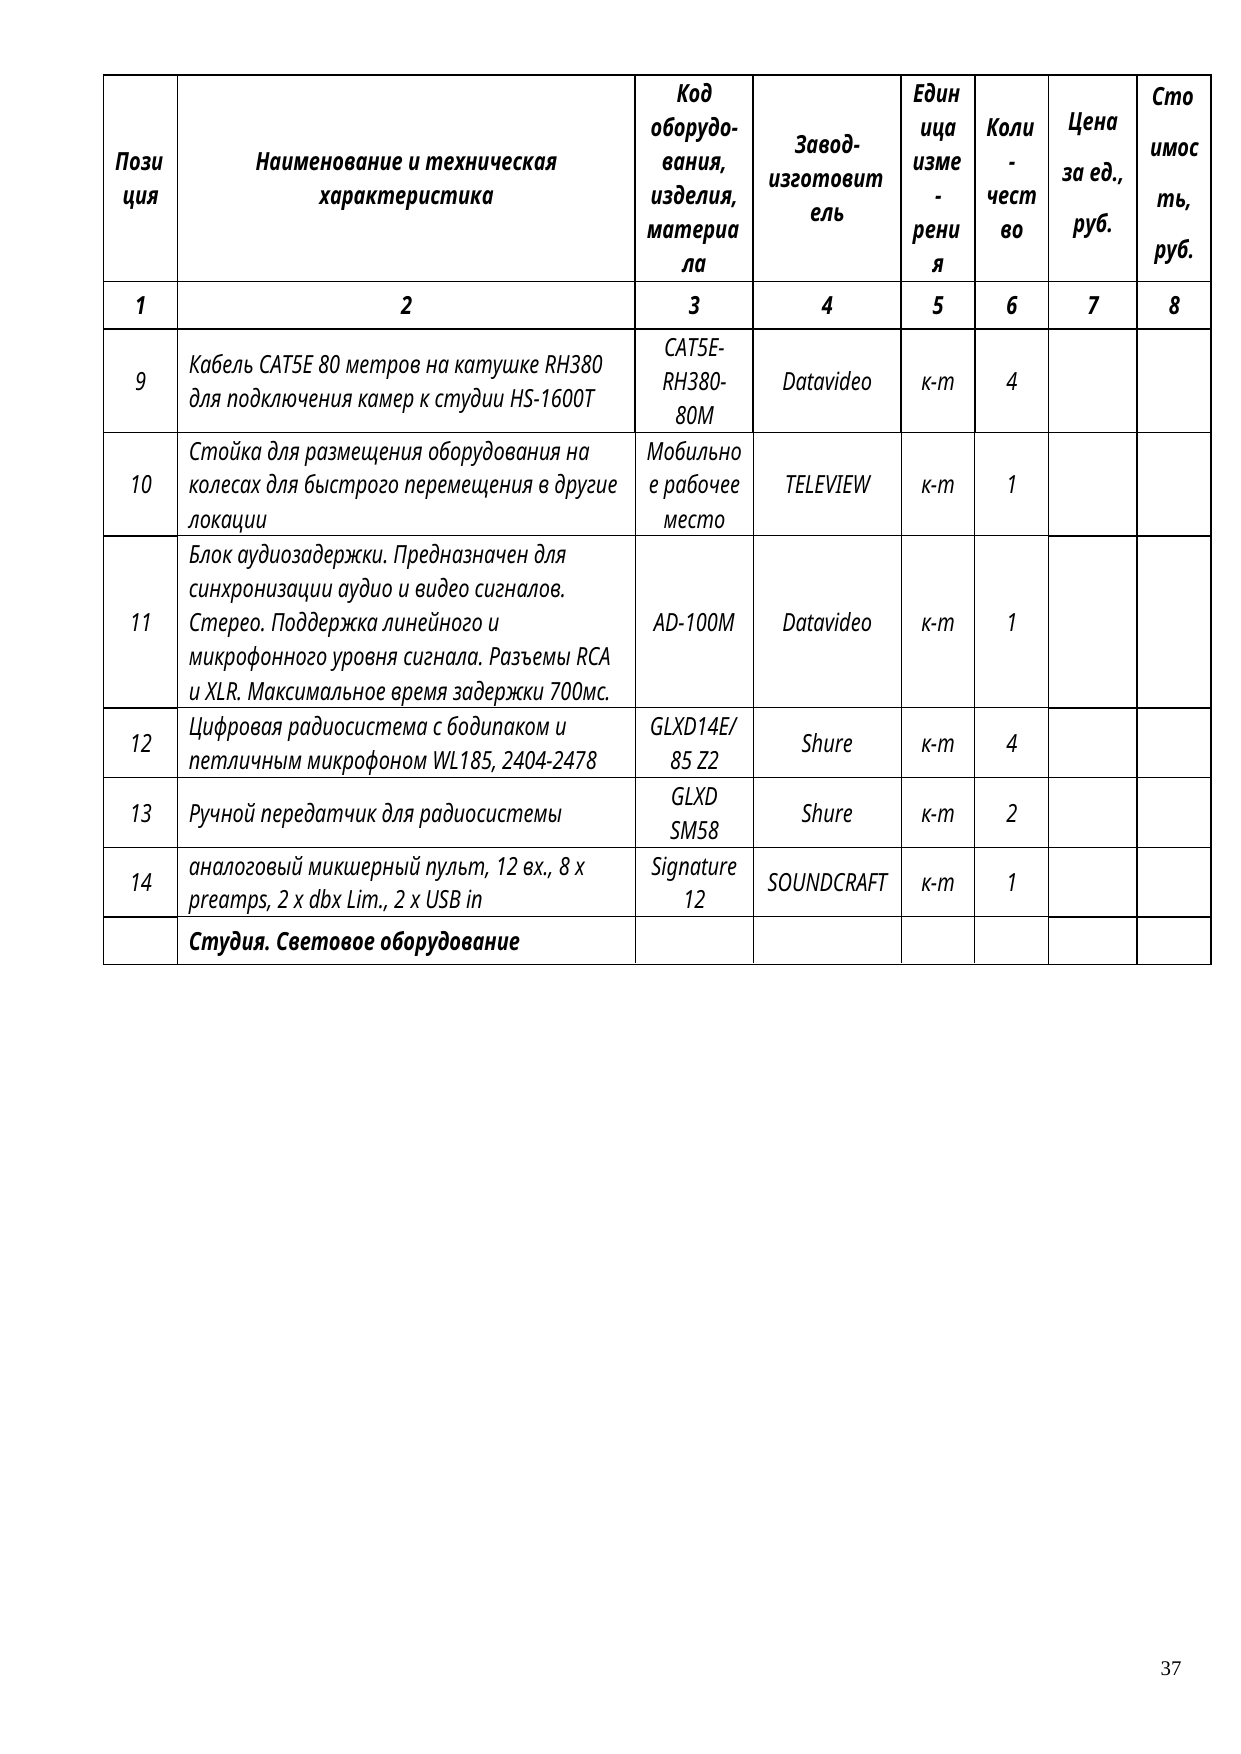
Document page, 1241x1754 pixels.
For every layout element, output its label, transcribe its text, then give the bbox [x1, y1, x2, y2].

table_header Единица изме-рения [902, 76, 974, 281]
table_cell [754, 917, 901, 963]
table_cell [1138, 778, 1210, 847]
table_cell [104, 433, 177, 535]
table_header Завод- изготовитель [754, 76, 900, 281]
table_cell 1 [975, 536, 1048, 707]
table_cell [1138, 918, 1210, 963]
table_header Коли-чество [976, 76, 1048, 281]
table_cell Ручной передатчик для радиосистемы [178, 778, 635, 847]
table_cell GLXD SM58 [636, 778, 753, 847]
table_cell 4 [975, 708, 1048, 777]
table_cell к-т [902, 778, 974, 847]
table_cell [104, 537, 177, 707]
table_cell [1049, 709, 1136, 777]
table_cell [1138, 848, 1210, 916]
table_cell [1049, 778, 1136, 847]
table_cell Datavideo [754, 536, 901, 707]
table_cell [1138, 709, 1210, 777]
table_cell [104, 709, 177, 777]
table_cell Цифровая радиосистема с бодипаком и петличным микрофоном WL185, 2404-2478 [178, 708, 635, 777]
table_cell [1049, 918, 1136, 963]
table_cell к-т [902, 536, 974, 707]
table_cell 2 [975, 778, 1048, 847]
table_cell Shure [754, 708, 901, 777]
table_cell [1138, 537, 1210, 707]
table_cell к-т [902, 848, 974, 916]
table_cell Datavideo [754, 330, 900, 432]
table_cell 8 [1138, 282, 1210, 328]
table_cell [902, 917, 974, 963]
table_cell 5 [902, 282, 974, 328]
table_cell аналоговый микшерный пульт, 12 вх., 8 x preamps, 2 x dbx Lim., 2 x USB in [178, 848, 635, 916]
table_cell 1 [975, 848, 1048, 916]
table_header Цена за ед., руб. [1049, 76, 1136, 281]
table_cell [636, 917, 753, 963]
table_cell Signature 12 [636, 848, 753, 916]
table_cell 4 [976, 330, 1048, 432]
table_cell GLXD14E/85 Z2 [636, 708, 753, 777]
table_cell [104, 778, 177, 847]
table_cell [1049, 537, 1136, 707]
table_cell к-т [902, 330, 974, 432]
table_cell к-т [902, 433, 974, 535]
table_cell 1 [975, 433, 1048, 535]
table_cell 7 [1049, 282, 1136, 328]
table_cell [1049, 848, 1136, 916]
table_cell Кабель CAT5E 80 метров на катушке RH380 для подключения камер к студии HS-1600T [178, 330, 634, 432]
table_cell 2 [178, 282, 634, 328]
table_cell [1049, 330, 1136, 432]
table_cell Студия. Световое оборудование [178, 917, 635, 963]
table_cell CAT5E-RH380-80M [636, 330, 752, 432]
table_header Позиция [104, 76, 177, 281]
table_cell Shure [754, 778, 901, 847]
table_cell [104, 848, 177, 916]
table_cell [104, 918, 177, 963]
table_header Код оборудо-вания, изделия, материала [636, 76, 752, 281]
table_cell к-т [902, 708, 974, 777]
table_cell [104, 330, 177, 432]
table_cell [1138, 330, 1210, 432]
table_header Стоимость, руб. [1138, 76, 1210, 281]
table_cell [1049, 433, 1136, 535]
table_cell [1138, 433, 1210, 535]
table_cell Стойка для размещения оборудования на колесах для быстрого перемещения в другие локации [178, 433, 635, 535]
table_header Наименование и техническая характеристика [178, 76, 634, 281]
table_cell TELEVIEW [754, 433, 901, 535]
table_cell AD-100M [636, 536, 753, 707]
table_cell Мобильное рабочее место [636, 433, 753, 535]
table_cell SOUNDCRAFT [754, 848, 901, 916]
table_cell [975, 917, 1048, 963]
table_cell 1 [104, 282, 177, 328]
table_cell Блок аудиозадержки. Предназначен для синхронизации аудио и видео сигналов. Стерео. Поддержка линейного и микрофонного уровня сигнала. Разъемы RCA и XLR. Максимальное время задержки 700мс. [178, 536, 635, 707]
table_cell 3 [636, 282, 752, 328]
table_cell 4 [754, 282, 900, 328]
table_cell 6 [976, 282, 1048, 328]
